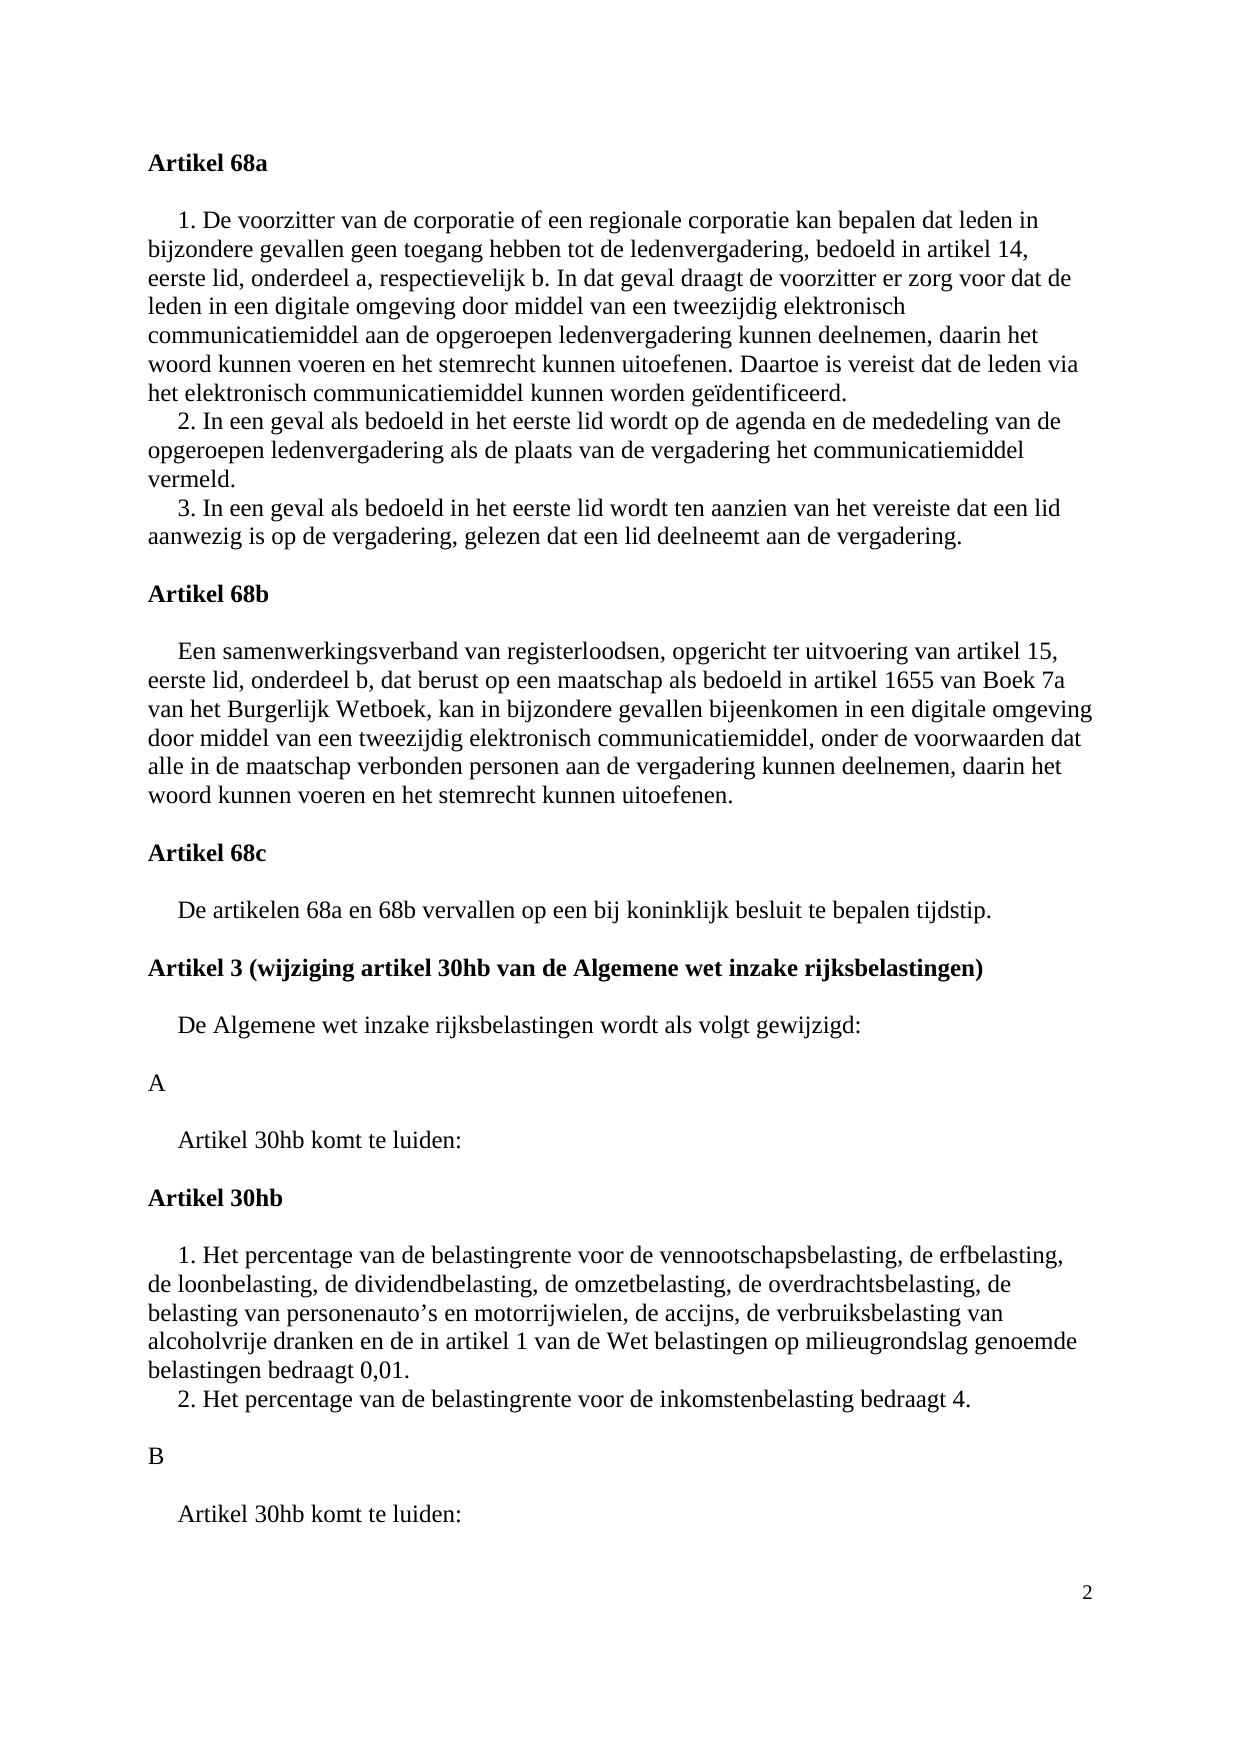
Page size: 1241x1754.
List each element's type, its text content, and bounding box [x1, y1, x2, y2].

text Artikel 68c [148, 838, 1092, 866]
text Artikel 30hb komt te luiden: [148, 1499, 1092, 1528]
text 2. In een geval als bedoeld in het eerste lid wordt op de agenda en de mededeling van de opgeroepen ledenvergadering als de plaats van de vergadering het communicatiemiddel vermeld. [148, 406, 1092, 493]
text De Algemene wet inzake rijksbelastingen wordt als volgt gewijzigd: [148, 1010, 1092, 1039]
text 1. De voorzitter van de corporatie of een regionale corporatie kan bepalen dat leden in bijzondere gevallen geen toegang hebben tot de ledenvergadering, bedoeld in artikel 14, eerste lid, onderdeel a, respectievelijk b. In dat geval draagt de voorzitter er zorg voor dat de leden in een digitale omgeving door middel van een tweezijdig elektronisch communicatiemiddel aan de opgeroepen ledenvergadering kunnen deelnemen, daarin het woord kunnen voeren en het stemrecht kunnen uitoefenen. Daartoe is vereist dat de leden via het elektronisch communicatiemiddel kunnen worden geïdentificeerd. [148, 205, 1092, 406]
text B [148, 1441, 1092, 1470]
text Artikel 68a [148, 148, 1092, 176]
text A [148, 1068, 1092, 1096]
text Artikel 3 (wijziging artikel 30hb van de Algemene wet inzake rijksbelastingen) [148, 953, 1092, 981]
text 2. Het percentage van de belastingrente voor de inkomstenbelasting bedraagt 4. [148, 1384, 1092, 1413]
text 3. In een geval als bedoeld in het eerste lid wordt ten aanzien van het vereiste dat een lid aanwezig is op de vergadering, gelezen dat een lid deelneemt aan de vergadering. [148, 493, 1092, 550]
text De artikelen 68a en 68b vervallen op een bij koninklijk besluit te bepalen tijdstip. [148, 895, 1092, 924]
text 1. Het percentage van de belastingrente voor de vennootschapsbelasting, de erfbelasting, de loonbelasting, de dividendbelasting, de omzetbelasting, de overdrachtsbelasting, de belasting van personenauto’s en motorrijwielen, de accijns, de verbruiksbelasting van alcoholvrije dranken en de in artikel 1 van de Wet belastingen op milieugrondslag genoemde belastingen bedraagt 0,01. [148, 1240, 1092, 1384]
text Een samenwerkingsverband van registerloodsen, opgericht ter uitvoering van artikel 15, eerste lid, onderdeel b, dat berust op een maatschap als bedoeld in artikel 1655 van Boek 7a van het Burgerlijk Wetboek, kan in bijzondere gevallen bijeenkomen in een digitale omgeving door middel van een tweezijdig elektronisch communicatiemiddel, onder de voorwaarden dat alle in de maatschap verbonden personen aan de vergadering kunnen deelnemen, daarin het woord kunnen voeren en het stemrecht kunnen uitoefenen. [148, 636, 1092, 809]
text Artikel 30hb [148, 1183, 1092, 1211]
text Artikel 30hb komt te luiden: [148, 1125, 1092, 1154]
text Artikel 68b [148, 579, 1092, 608]
